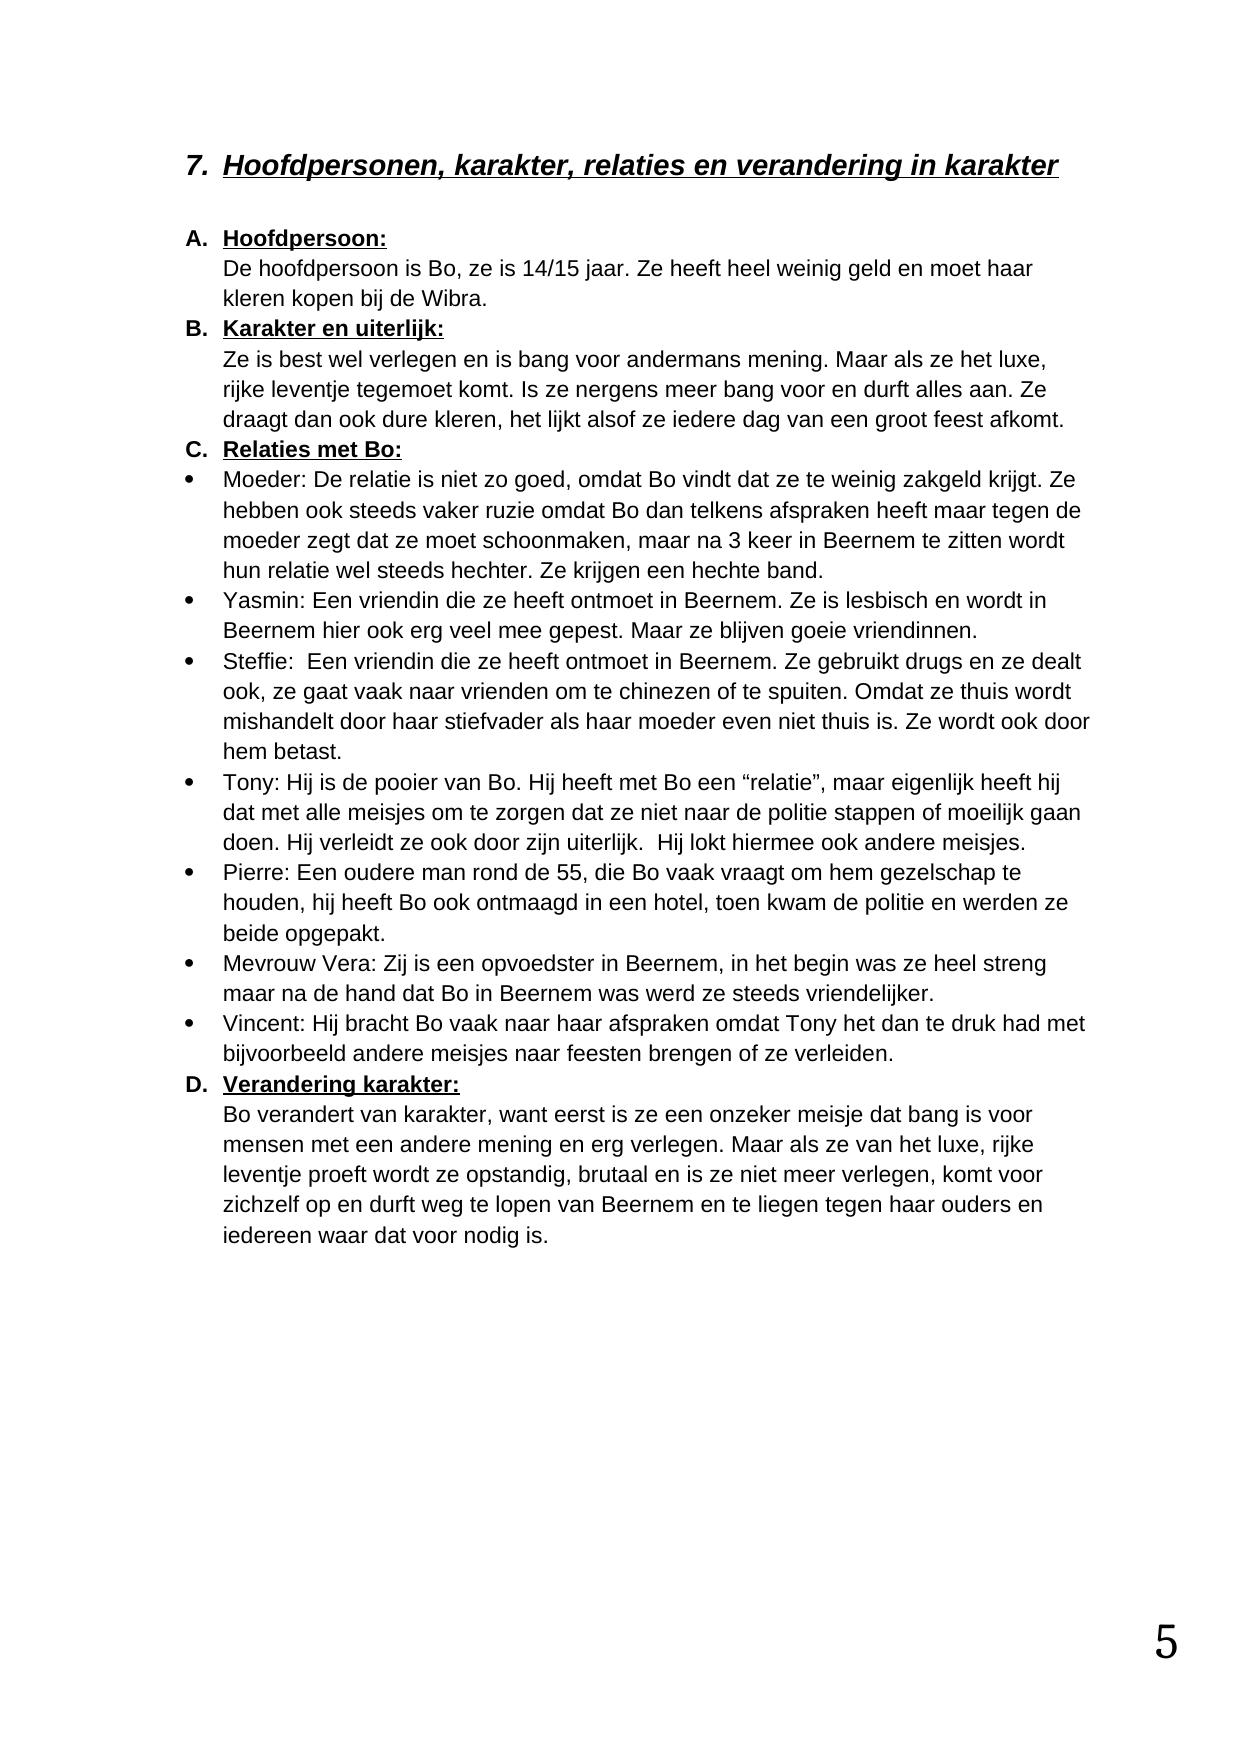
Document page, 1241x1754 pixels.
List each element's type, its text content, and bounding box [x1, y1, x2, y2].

list Mevrouw Vera: Zij is een opvoedster in Beernem, in het begin was ze heel streng maar na de hand dat Bo in Beernem was werd ze steeds vriendelijker. [185, 950, 1093, 1006]
list De hoofdpersoon is Bo, ze is 14/15 jaar. Ze heeft heel weinig geld en moet haar kleren kopen bij de Wibra. [223, 255, 1093, 311]
list Vincent: Hij bracht Bo vaak naar haar afspraken omdat Tony het dan te druk had met bijvoorbeeld andere meisjes naar feesten brengen of ze verleiden. [185, 1010, 1093, 1067]
list Yasmin: Een vriendin die ze heeft ontmoet in Beernem. Ze is lesbisch en wordt in Beernem hier ook erg veel mee gepest. Maar ze blijven goeie vriendinnen. [185, 587, 1093, 644]
list Verandering karakter: [185, 1071, 1093, 1097]
list Tony: Hij is de pooier van Bo. Hij heeft met Bo een “relatie”, maar eigenlijk heeft hij dat met alle meisjes om te zorgen dat ze niet naar de politie stappen of moeilijk gaan doen. Hij verleidt ze ook door zijn uiterlijk. Hij lokt hiermee ook andere meisjes. [185, 768, 1093, 855]
list Hoofdpersoon: [185, 225, 1093, 251]
list Pierre: Een oudere man rond de 55, die Bo vaak vraagt om hem gezelschap te houden, hij heeft Bo ook ontmaagd in een hotel, toen kwam de politie en werden ze beide opgepakt. [185, 859, 1093, 946]
list Relaties met Bo: [185, 436, 1093, 462]
list Steffie: Een vriendin die ze heeft ontmoet in Beernem. Ze gebruikt drugs en ze dealt ook, ze gaat vaak naar vrienden om te chinezen of te spuiten. Omdat ze thuis wordt mishandelt door haar stiefvader als haar moeder even niet thuis is. Ze wordt ook door hem betast. [185, 648, 1093, 764]
list Hoofdpersonen, karakter, relaties en verandering in karakter [185, 148, 1093, 181]
list Bo verandert van karakter, want eerst is ze een onzeker meisje dat bang is voor mensen met een andere mening en erg verlegen. Maar als ze van het luxe, rijke leventje proeft wordt ze opstandig, brutaal en is ze niet meer verlegen, komt voor zichzelf op en durft weg te lopen van Beernem en te liegen tegen haar ouders en iedereen waar dat voor nodig is. [223, 1101, 1093, 1248]
list Karakter en uiterlijk: [185, 315, 1093, 342]
list Moeder: De relatie is niet zo goed, omdat Bo vindt dat ze te weinig zakgeld krijgt. Ze hebben ook steeds vaker ruzie omdat Bo dan telkens afspraken heeft maar tegen de moeder zegt dat ze moet schoonmaken, maar na 3 keer in Beernem te zitten wordt hun relatie wel steeds hechter. Ze krijgen een hechte band. [185, 466, 1093, 583]
list Ze is best wel verlegen en is bang voor andermans mening. Maar als ze het luxe, rijke leventje tegemoet komt. Is ze nergens meer bang voor en durft alles aan. Ze draagt dan ook dure kleren, het lijkt alsof ze iedere dag van een groot feest afkomt. [223, 346, 1093, 432]
